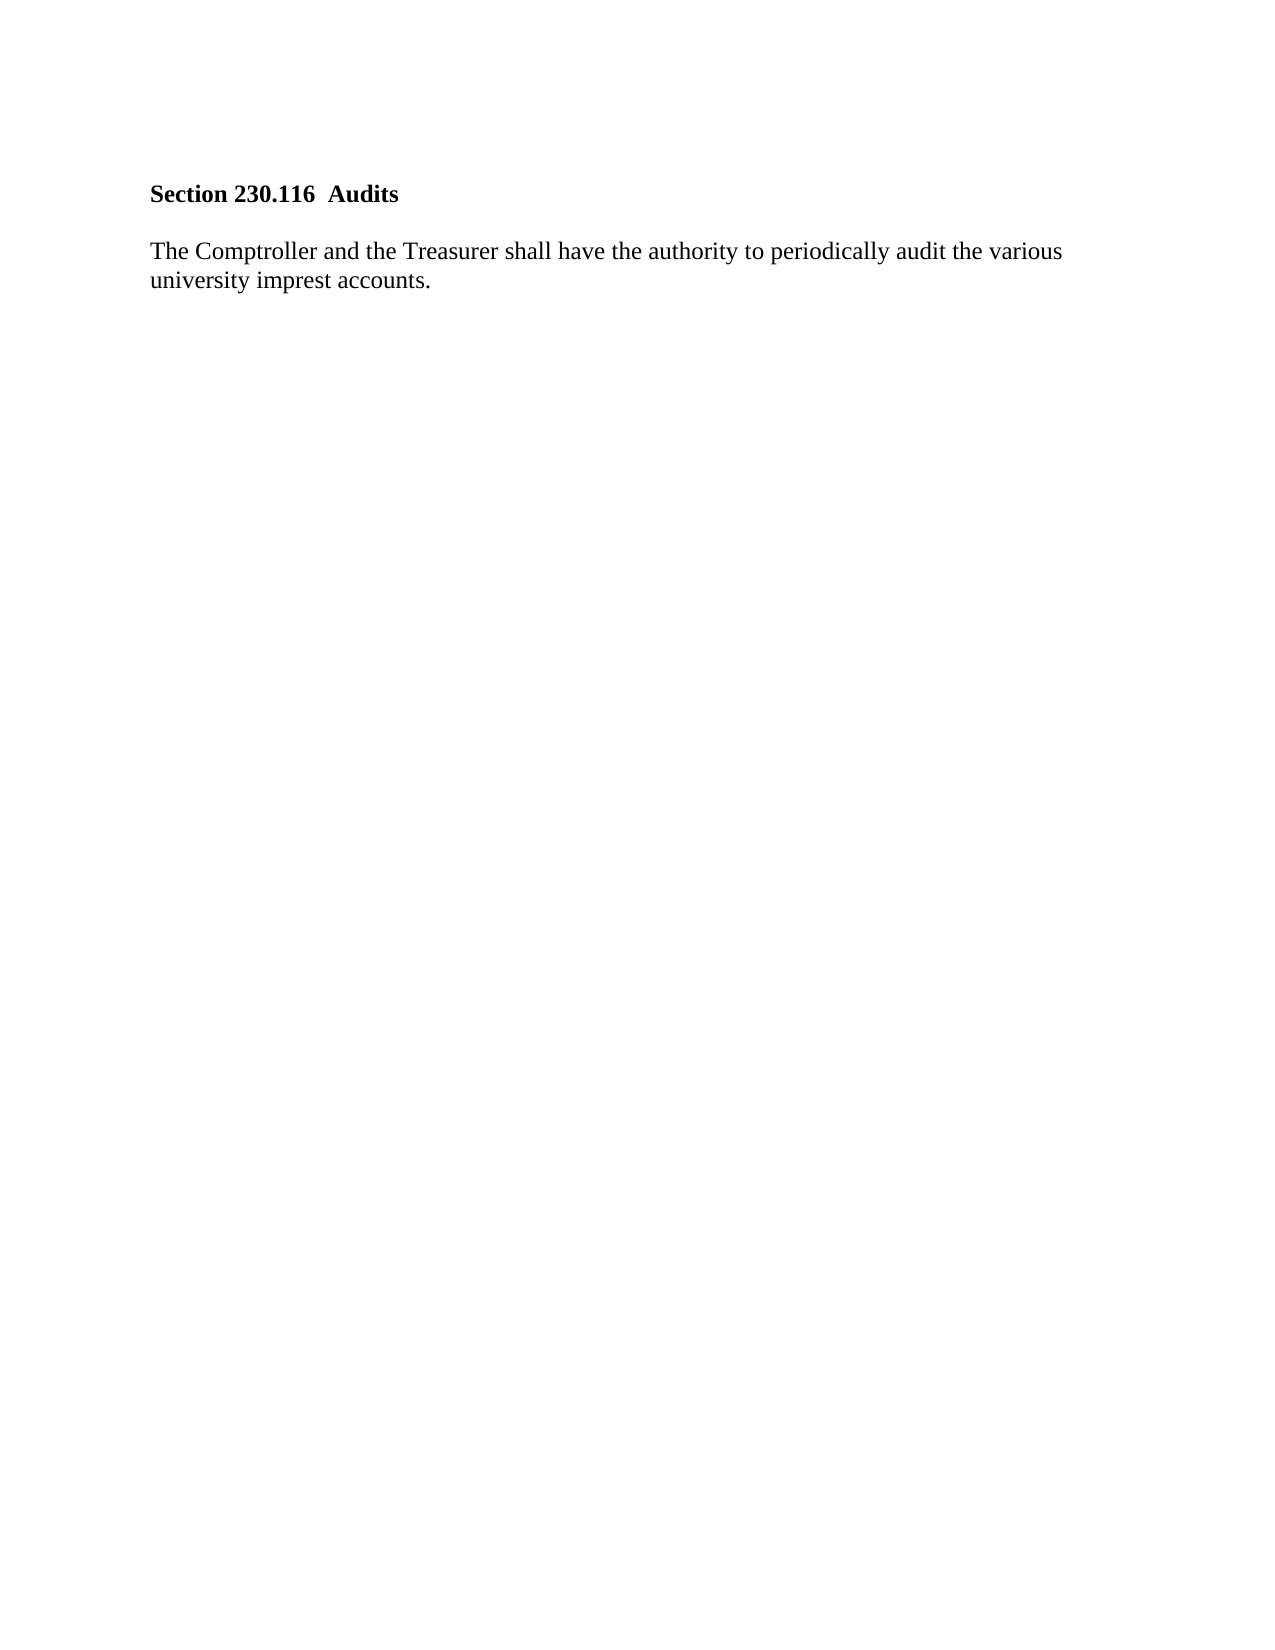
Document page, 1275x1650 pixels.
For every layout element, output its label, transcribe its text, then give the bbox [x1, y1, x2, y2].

text Section 230.116 Audits [150, 179, 1125, 207]
text The Comptroller and the Treasurer shall have the authority to periodically audit the various university imprest accounts. [150, 236, 1125, 294]
